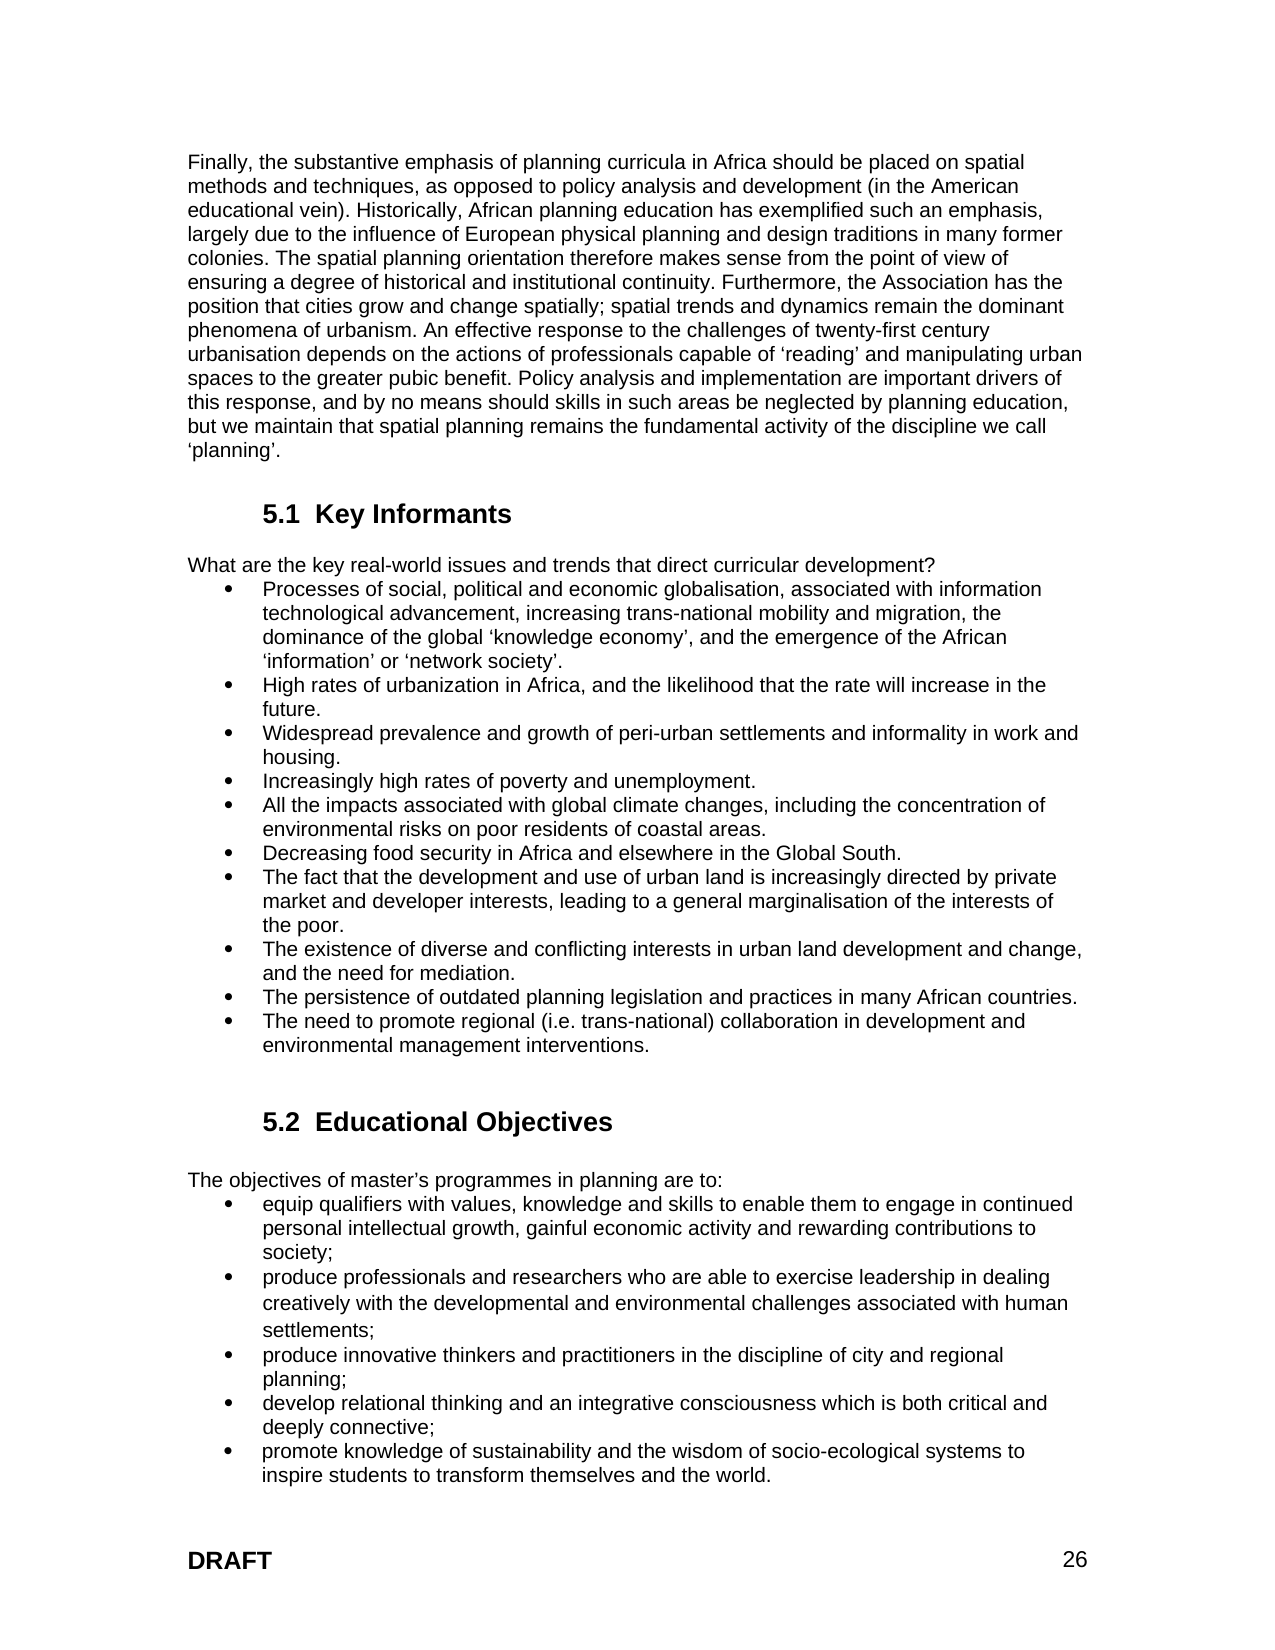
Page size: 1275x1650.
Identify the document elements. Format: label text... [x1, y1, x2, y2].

text What are the key real-world issues and trends that direct curricular development? [187, 553, 1088, 577]
text Finally, the substantive emphasis of planning curricula in Africa should be placed on spatial methods and techniques, as opposed to policy analysis and development (in the American educational vein). Historically, African planning education has exemplified such an emphasis, largely due to the influence of European physical planning and design traditions in many former colonies. The spatial planning orientation therefore makes sense from the point of view of ensuring a degree of historical and institutional continuity. Furthermore, the Association has the position that cities grow and change spatially; spatial trends and dynamics remain the dominant phenomena of urbanism. An effective response to the challenges of twenty-first century urbanisation depends on the actions of professionals capable of ‘reading’ and manipulating urban spaces to the greater pubic benefit. Policy analysis and implementation are important drivers of this response, and by no means should skills in such areas be neglected by planning education, but we maintain that spatial planning remains the fundamental activity of the discipline we call ‘planning’. [187, 150, 1088, 461]
list Increasingly high rates of poverty and unemployment. [225, 769, 1088, 793]
list The need to promote regional (i.e. trans-national) collaboration in development and environmental management interventions. [225, 1009, 1088, 1057]
list Decreasing food security in Africa and elsewhere in the Global South. [225, 841, 1088, 865]
list Widespread prevalence and growth of peri-urban settlements and informality in work and housing. [225, 721, 1088, 769]
list develop relational thinking and an integrative consciousness which is both critical and deeply connective; [225, 1390, 1088, 1438]
text The objectives of master’s programmes in planning are to: [187, 1168, 1088, 1192]
list produce innovative thinkers and practitioners in the discipline of city and regional planning; [225, 1342, 1088, 1390]
list All the impacts associated with global climate changes, including the concentration of environmental risks on poor residents of coastal areas. [225, 793, 1088, 841]
list The existence of diverse and conflicting interests in urban land development and change, and the need for mediation. [225, 937, 1088, 985]
text 5.1 Key Informants [187, 498, 1088, 529]
list High rates of urbanization in Africa, and the likelihood that the rate will increase in the future. [225, 673, 1088, 721]
subtitle 5.2 Educational Objectives [262, 1106, 1088, 1137]
list The persistence of outdated planning legislation and practices in many African countries. [225, 985, 1088, 1009]
list Processes of social, political and economic globalisation, associated with information technological advancement, increasing trans-national mobility and migration, the dominance of the global ‘knowledge economy’, and the emergence of the African ‘information’ or ‘network society’. [225, 577, 1088, 673]
list promote knowledge of sustainability and the wisdom of socio-ecological systems to inspire students to transform themselves and the world. [224, 1438, 1088, 1486]
list produce professionals and researchers who are able to exercise leadership in dealing creatively with the developmental and environmental challenges associated with human settlements; [225, 1264, 1088, 1342]
list The fact that the development and use of urban land is increasingly directed by private market and developer interests, leading to a general marginalisation of the interests of the poor. [225, 865, 1088, 937]
list equip qualifiers with values, knowledge and skills to enable them to engage in continued personal intellectual growth, gainful economic activity and rewarding contributions to society; [225, 1192, 1088, 1264]
